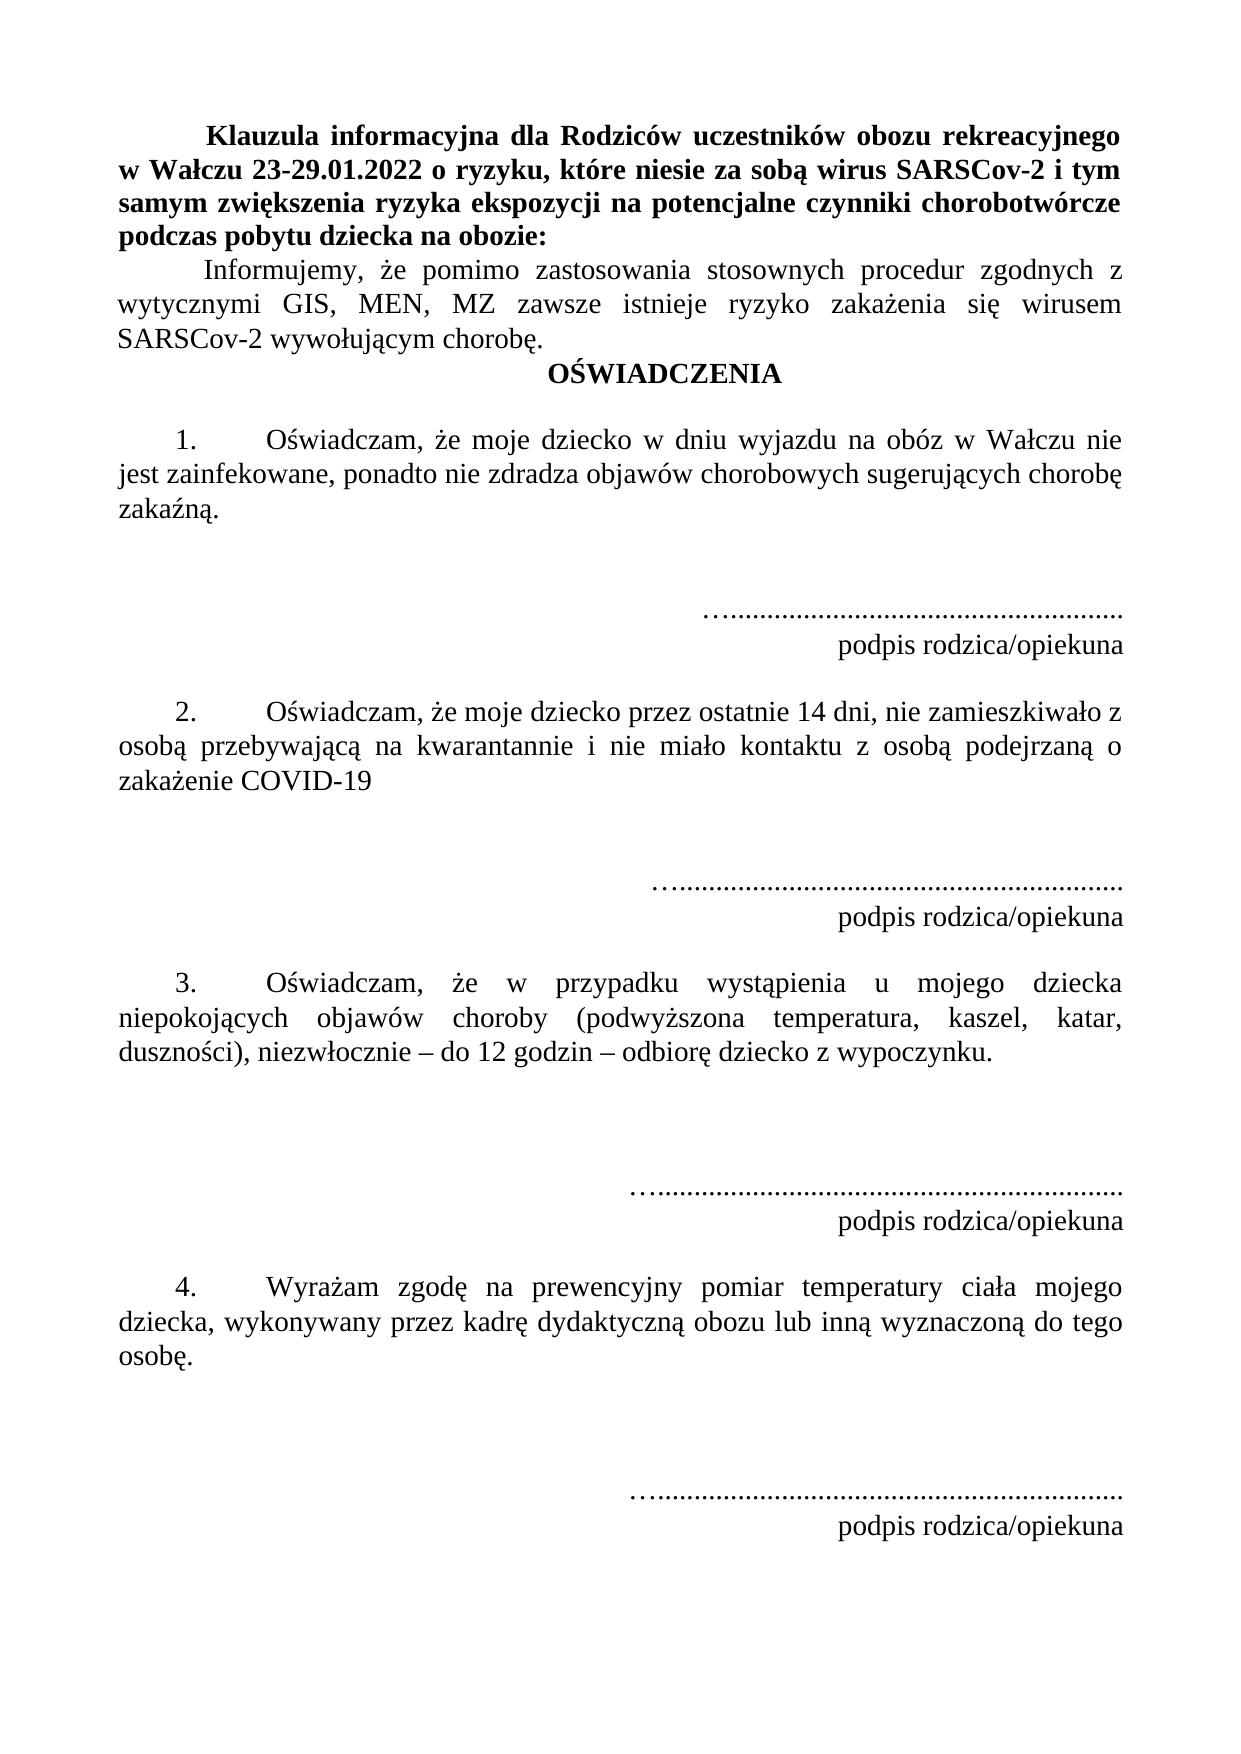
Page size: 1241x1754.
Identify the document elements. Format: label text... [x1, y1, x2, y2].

text …................................................................ podpis rodzica/opiekuna [585, 1168, 1123, 1236]
list Oświadczam, że moje dziecko przez ostatnie 14 dni, nie zamieszkiwało z osobą przebywającą na kwarantannie i nie miało kontaktu z osobą podejrzaną o zakażenie COVID-19 [118, 694, 1123, 796]
text podpis rodzica/opiekuna [585, 1508, 1123, 1542]
text Informujemy, że pomimo zastosowania stosownych procedur zgodnych z wytycznymi GIS, MEN, MZ zawsze istnieje ryzyko zakażenia się wirusem SARSCov-2 wywołującym chorobę. [117, 252, 1123, 354]
text OŚWIADCZENIA [206, 356, 1123, 389]
text …................................................................ [585, 1472, 1123, 1506]
text …...................................................... [585, 591, 1123, 625]
list Oświadczam, że w przypadku wystąpienia u mojego dziecka niepokojących objawów choroby (podwyższona temperatura, kaszel, katar, duszności), niezwłocznie – do 12 godzin – odbiorę dziecko z wypoczynku. [118, 965, 1123, 1068]
text Klauzula informacyjna dla Rodziców uczestników obozu rekreacyjnego w Wałczu 23-29.01.2022 o ryzyku, które niesie za sobą wirus SARSCov-2 i tym samym zwiększenia ryzyka ekspozycji na potencjalne czynniki chorobotwórcze podczas pobytu dziecka na obozie: [118, 119, 1122, 252]
list Oświadczam, że moje dziecko w dniu wyjazdu na obóz w Wałczu nie jest zainfekowane, ponadto nie zdradza objawów chorobowych sugerujących chorobę zakaźną. [118, 422, 1123, 524]
text …............................................................. [585, 863, 1123, 896]
text podpis rodzica/opiekuna [585, 627, 1123, 661]
text podpis rodzica/opiekuna [585, 899, 1123, 932]
list Wyrażam zgodę na prewencyjny pomiar temperatury ciała mojego dziecka, wykonywany przez kadrę dydaktyczną obozu lub inną wyznaczoną do tego osobę. [118, 1269, 1123, 1372]
